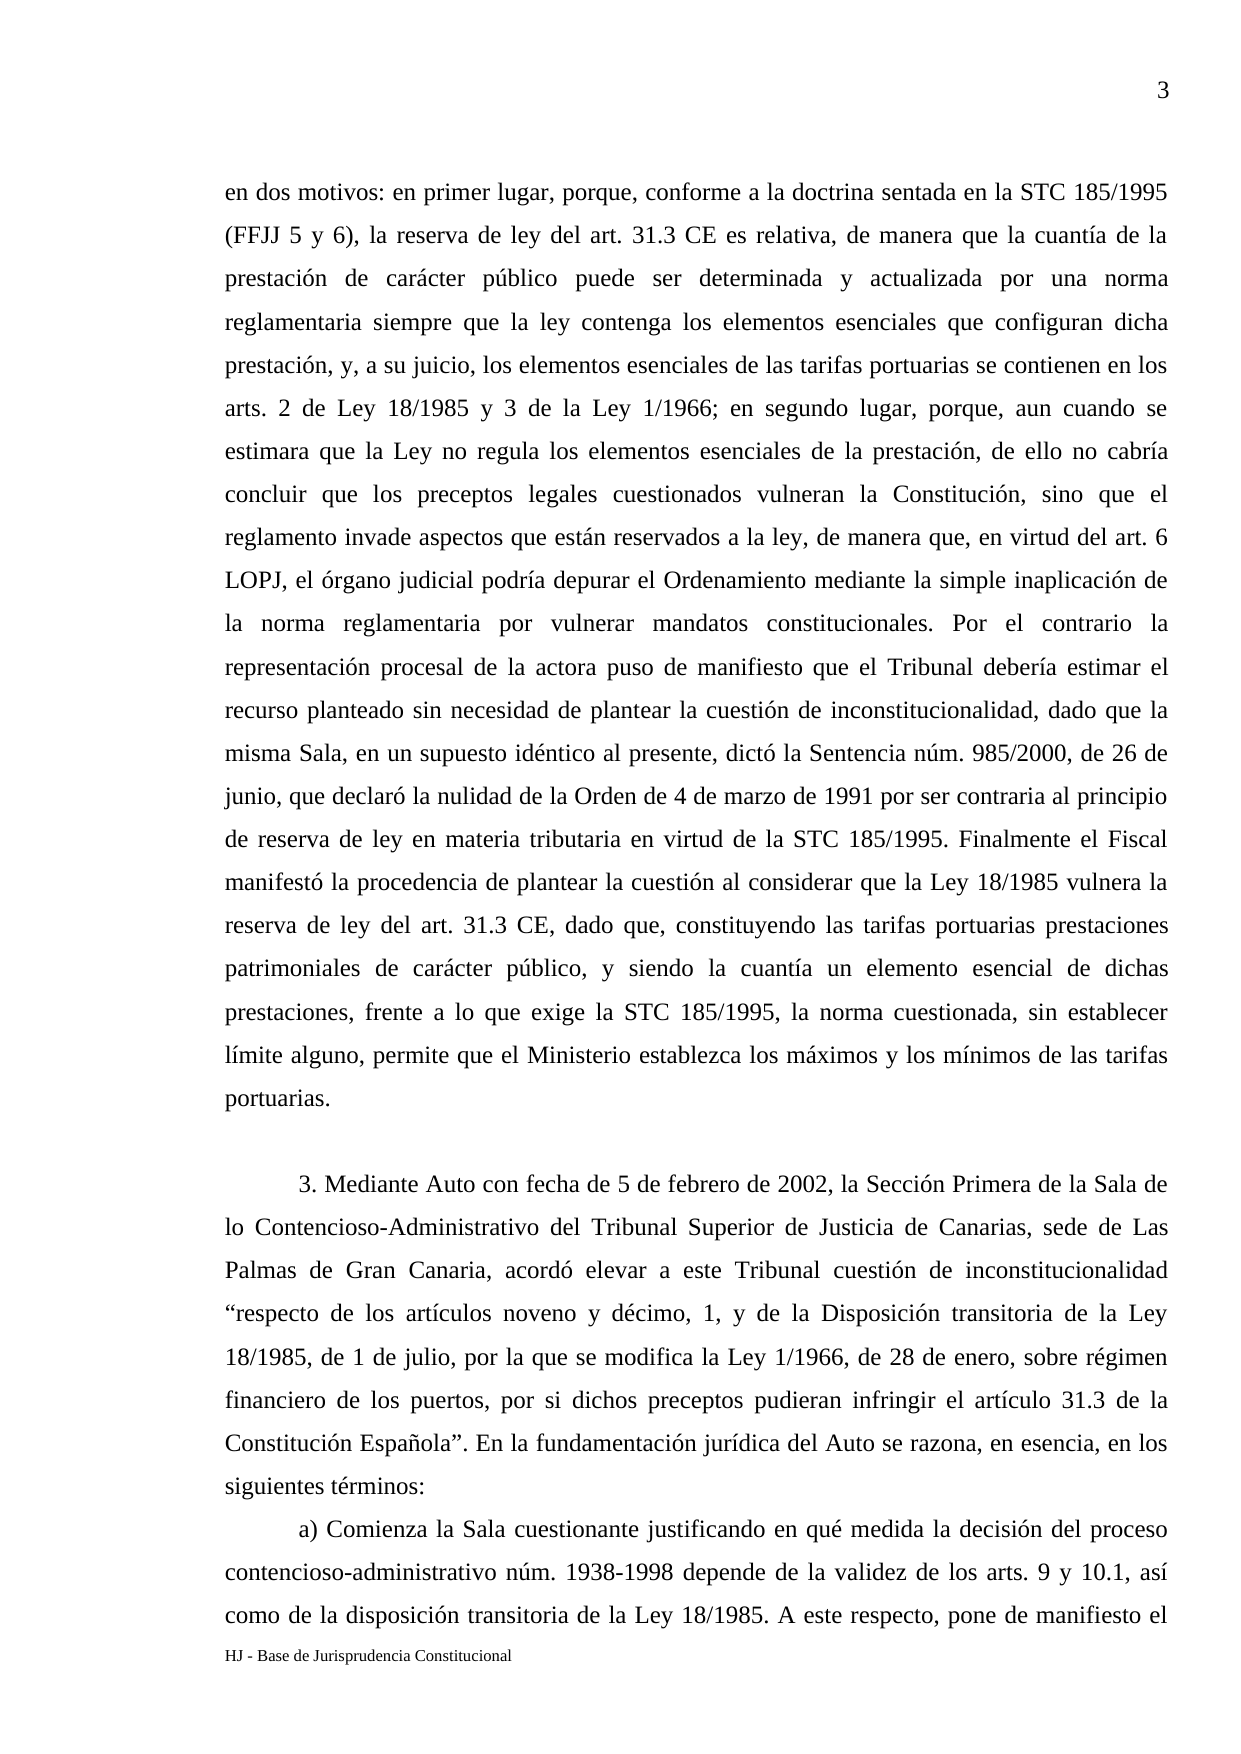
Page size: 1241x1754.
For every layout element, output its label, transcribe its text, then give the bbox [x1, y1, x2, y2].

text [224, 177, 1169, 1112]
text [224, 1514, 1169, 1629]
text 3. Mediante Auto con fecha de 5 de febrero de 2002, la Sección Primera de la Sala de lo Contencioso-Administrativo del Tribunal Superior de Justicia de Canarias, sede de Las Palmas de Gran Canaria, acordó elevar a este Tribunal cuestión de inconstitucionalidad “respecto de los artículos noveno y décimo, 1, y de la Disposición transitoria de la Ley 18/1985, de 1 de julio, por la que se modifica la Ley 1/1966, de 28 de enero, sobre régimen financiero de los puertos, por si dichos preceptos pudieran infringir el artículo 31.3 de la Constitución Española”. En la fundamentación jurídica del Auto se razona, en esencia, en los siguientes términos: [224, 1169, 1169, 1500]
